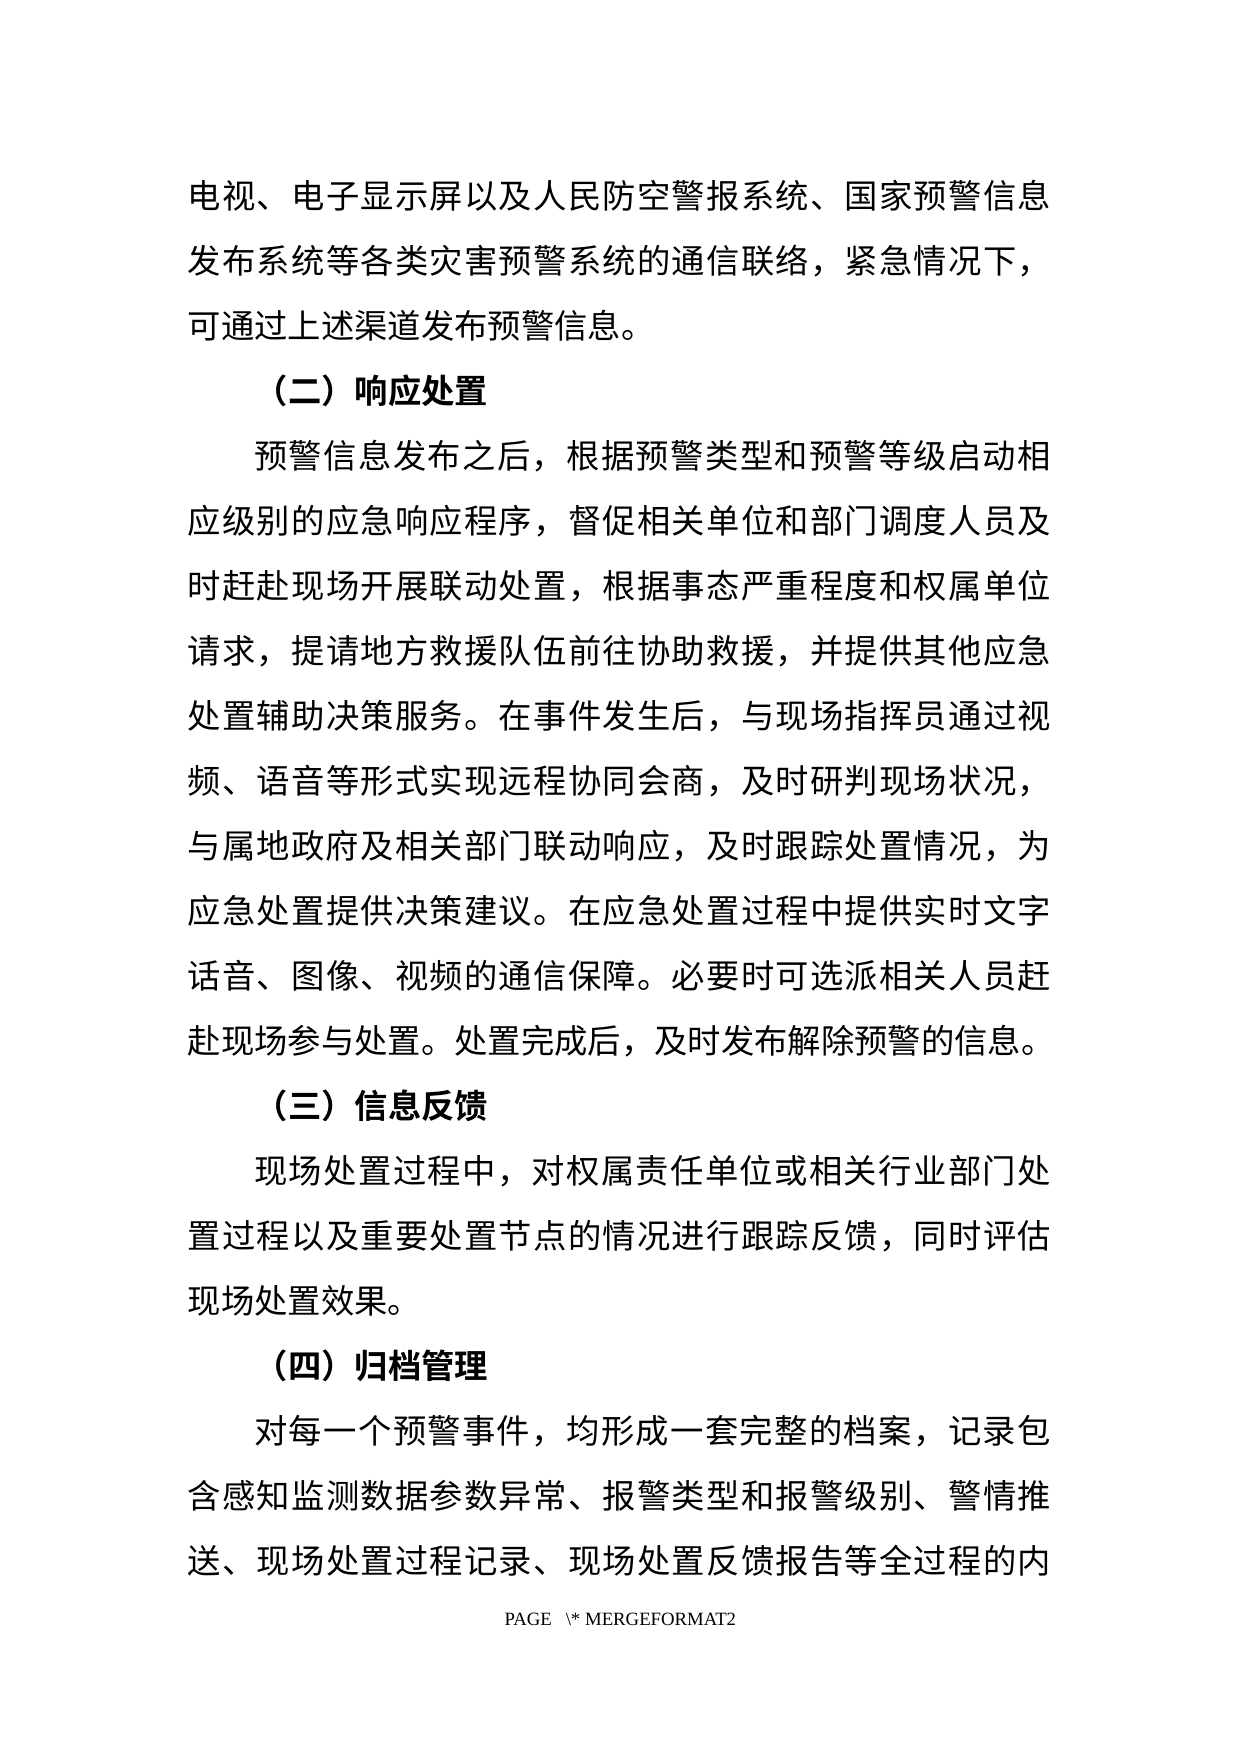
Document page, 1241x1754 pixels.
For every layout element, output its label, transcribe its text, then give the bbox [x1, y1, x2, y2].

text （四）归档管理 [187, 1332, 1053, 1397]
text 现场处置过程中，对权属责任单位或相关行业部门处置过程以及重要处置节点的情况进行跟踪反馈，同时评估现场处置效果。 [187, 1137, 1053, 1332]
text 预警信息发布之后，根据预警类型和预警等级启动相应级别的应急响应程序，督促相关单位和部门调度人员及时赶赴现场开展联动处置，根据事态严重程度和权属单位请求，提请地方救援队伍前往协助救援，并提供其他应急处置辅助决策服务。在事件发生后，与现场指挥员通过视频、语音等形式实现远程协同会商，及时研判现场状况，与属地政府及相关部门联动响应，及时跟踪处置情况，为应急处置提供决策建议。在应急处置过程中提供实时文字、话音、图像、视频的通信保障。必要时可选派相关人员赶赴现场参与处置。处置完成后，及时发布解除预警的信息。 [187, 422, 1053, 1072]
text （二）响应处置 [187, 357, 1053, 422]
text （三）信息反馈 [187, 1072, 1053, 1137]
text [187, 162, 1053, 357]
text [187, 1397, 1053, 1592]
